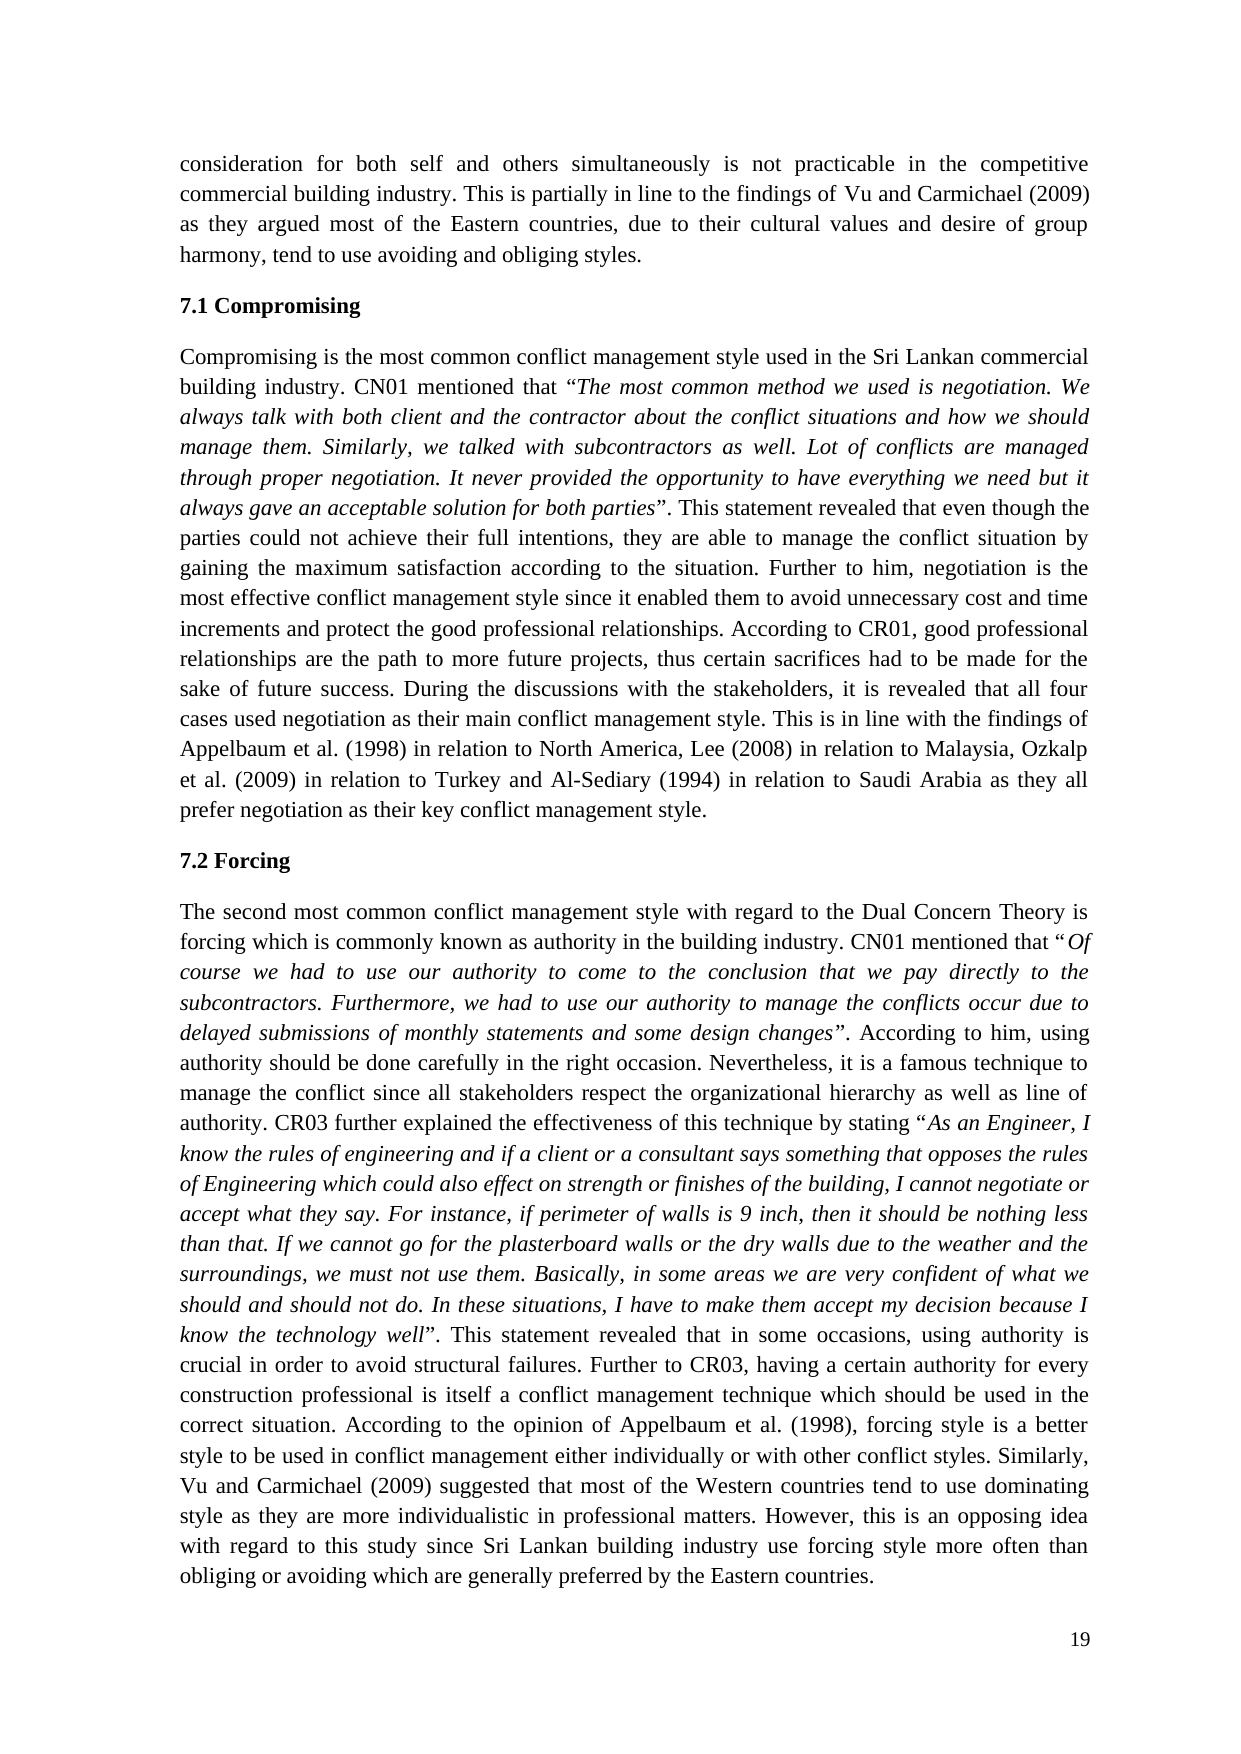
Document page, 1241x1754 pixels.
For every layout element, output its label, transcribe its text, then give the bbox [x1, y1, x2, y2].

text The second most common conflict management style with regard to the Dual Concern Theory is forcing which is commonly known as authority in the building industry. CN01 mentioned that “Of course we had to use our authority to come to the conclusion that we pay directly to the subcontractors. Furthermore, we had to use our authority to manage the conflicts occur due to delayed submissions of monthly statements and some design changes”. According to him, using authority should be done carefully in the right occasion. Nevertheless, it is a famous technique to manage the conflict since all stakeholders respect the organizational hierarchy as well as line of authority. CR03 further explained the effectiveness of this technique by stating “As an Engineer, I know the rules of engineering and if a client or a consultant says something that opposes the rules of Engineering which could also effect on strength or finishes of the building, I cannot negotiate or accept what they say. For instance, if perimeter of walls is 9 inch, then it should be nothing less than that. If we cannot go for the plasterboard walls or the dry walls due to the weather and the surroundings, we must not use them. Basically, in some areas we are very confident of what we should and should not do. In these situations, I have to make them accept my decision because I know the technology well”. This statement revealed that in some occasions, using authority is crucial in order to avoid structural failures. Further to CR03, having a certain authority for every construction professional is itself a conflict management technique which should be used in the correct situation. According to the opinion of Appelbaum et al. (1998), forcing style is a better style to be used in conflict management either individually or with other conflict styles. Similarly, Vu and Carmichael (2009) suggested that most of the Western countries tend to use dominating style as they are more individualistic in professional matters. However, this is an opposing idea with regard to this study since Sri Lankan building industry use forcing style more often than obliging or avoiding which are generally preferred by the Eastern countries. [179, 898, 1090, 1589]
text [179, 150, 1090, 267]
text Compromising is the most common conflict management style used in the Sri Lankan commercial building industry. CN01 mentioned that “The most common method we used is negotiation. We always talk with both client and the contractor about the conflict situations and how we should manage them. Similarly, we talked with subcontractors as well. Lot of conflicts are managed through proper negotiation. It never provided the opportunity to have everything we need but it always gave an acceptable solution for both parties”. This statement revealed that even though the parties could not achieve their full intentions, they are able to manage the conflict situation by gaining the maximum satisfaction according to the situation. Further to him, negotiation is the most effective conflict management style since it enabled them to avoid unnecessary cost and time increments and protect the good professional relationships. According to CR01, good professional relationships are the path to more future projects, thus certain sacrifices had to be made for the sake of future success. During the discussions with the stakeholders, it is revealed that all four cases used negotiation as their main conflict management style. This is in line with the findings of Appelbaum et al. (1998) in relation to North America, Lee (2008) in relation to Malaysia, Ozkalp et al. (2009) in relation to Turkey and Al-Sediary (1994) in relation to Saudi Arabia as they all prefer negotiation as their key conflict management style. [179, 343, 1090, 822]
text 7.2 Forcing [179, 847, 1090, 873]
text 7.1 Compromising [179, 292, 1090, 318]
